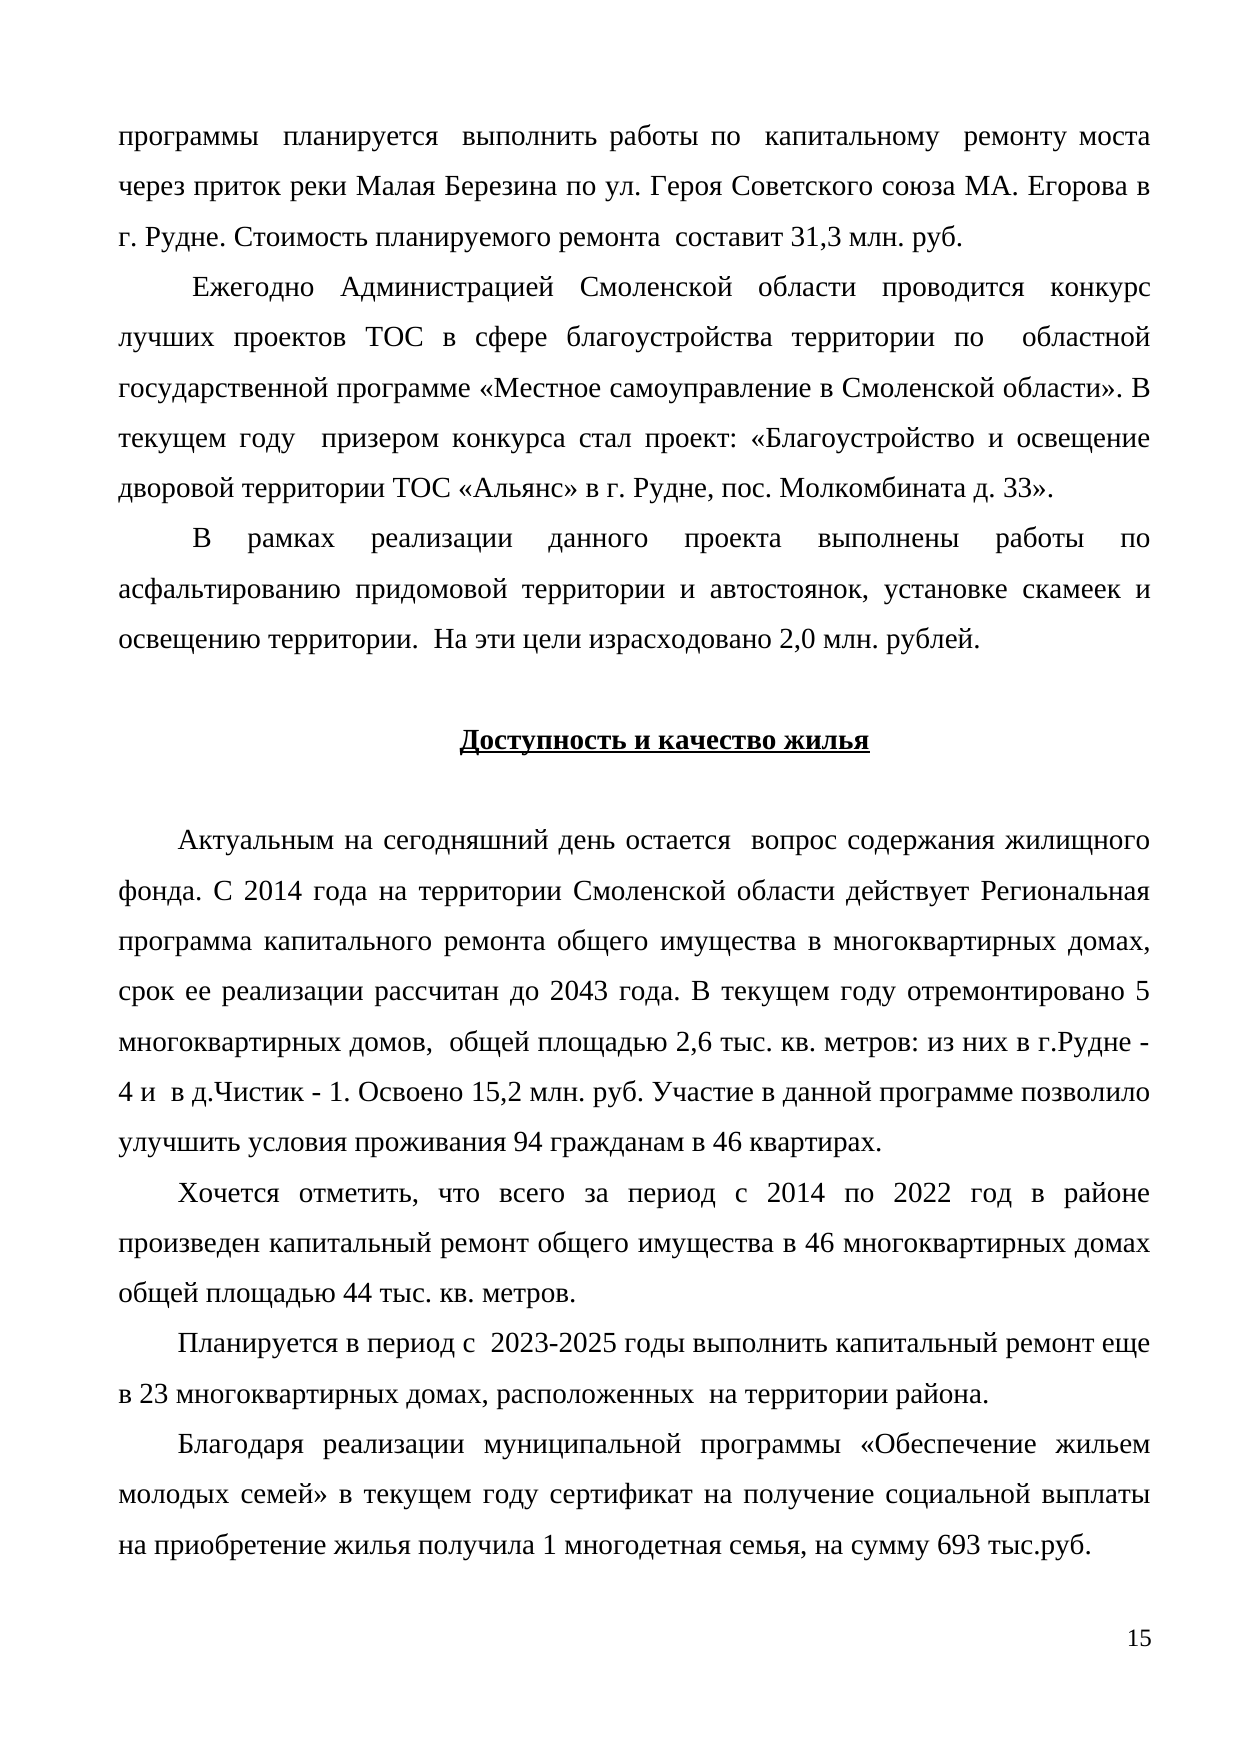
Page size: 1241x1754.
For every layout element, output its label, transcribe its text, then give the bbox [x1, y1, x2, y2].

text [118, 118, 1152, 252]
text Планируется в период с 2023-2025 годы выполнить капитальный ремонт еще в 23 многоквартирных домах, расположенных на территории района. [118, 1326, 1152, 1409]
text Ежегодно Администрацией Смоленской области проводится конкурс лучших проектов ТОС в сфере благоустройства территории по областной государственной программе «Местное самоуправление в Смоленской области». В текущем году призером конкурса стал проект: «Благоустройство и освещение дворовой территории ТОС «Альянс» в г. Рудне, пос. Молкомбината д. 33». [118, 269, 1152, 504]
text Хочется отметить, что всего за период с 2014 по 2022 год в районе произведен капитальный ремонт общего имущества в 46 многоквартирных домах общей площадью 44 тыс. кв. метров. [118, 1175, 1152, 1309]
text Благодаря реализации муниципальной программы «Обеспечение жильем молодых семей» в текущем году сертификат на получение социальной выплаты на приобретение жилья получила 1 многодетная семья, на сумму 693 тыс.руб. [118, 1426, 1152, 1560]
text Актуальным на сегодняшний день остается вопрос содержания жилищного фонда. С 2014 года на территории Смоленской области действует Региональная программа капитального ремонта общего имущества в многоквартирных домах, срок ее реализации рассчитан до 2043 года. В текущем году отремонтировано 5 многоквартирных домов, общей площадью 2,6 тыс. кв. метров: из них в г.Рудне -4 и в д.Чистик - 1. Освоено 15,2 млн. руб. Участие в данной программе позволило улучшить условия проживания 94 гражданам в 46 квартирах. [118, 822, 1152, 1158]
text Доступность и качество жилья [118, 722, 1152, 755]
text В рамках реализации данного проекта выполнены работы по асфальтированию придомовой территории и автостоянок, установке скамеек и освещению территории. На эти цели израсходовано 2,0 млн. рублей. [118, 521, 1152, 655]
